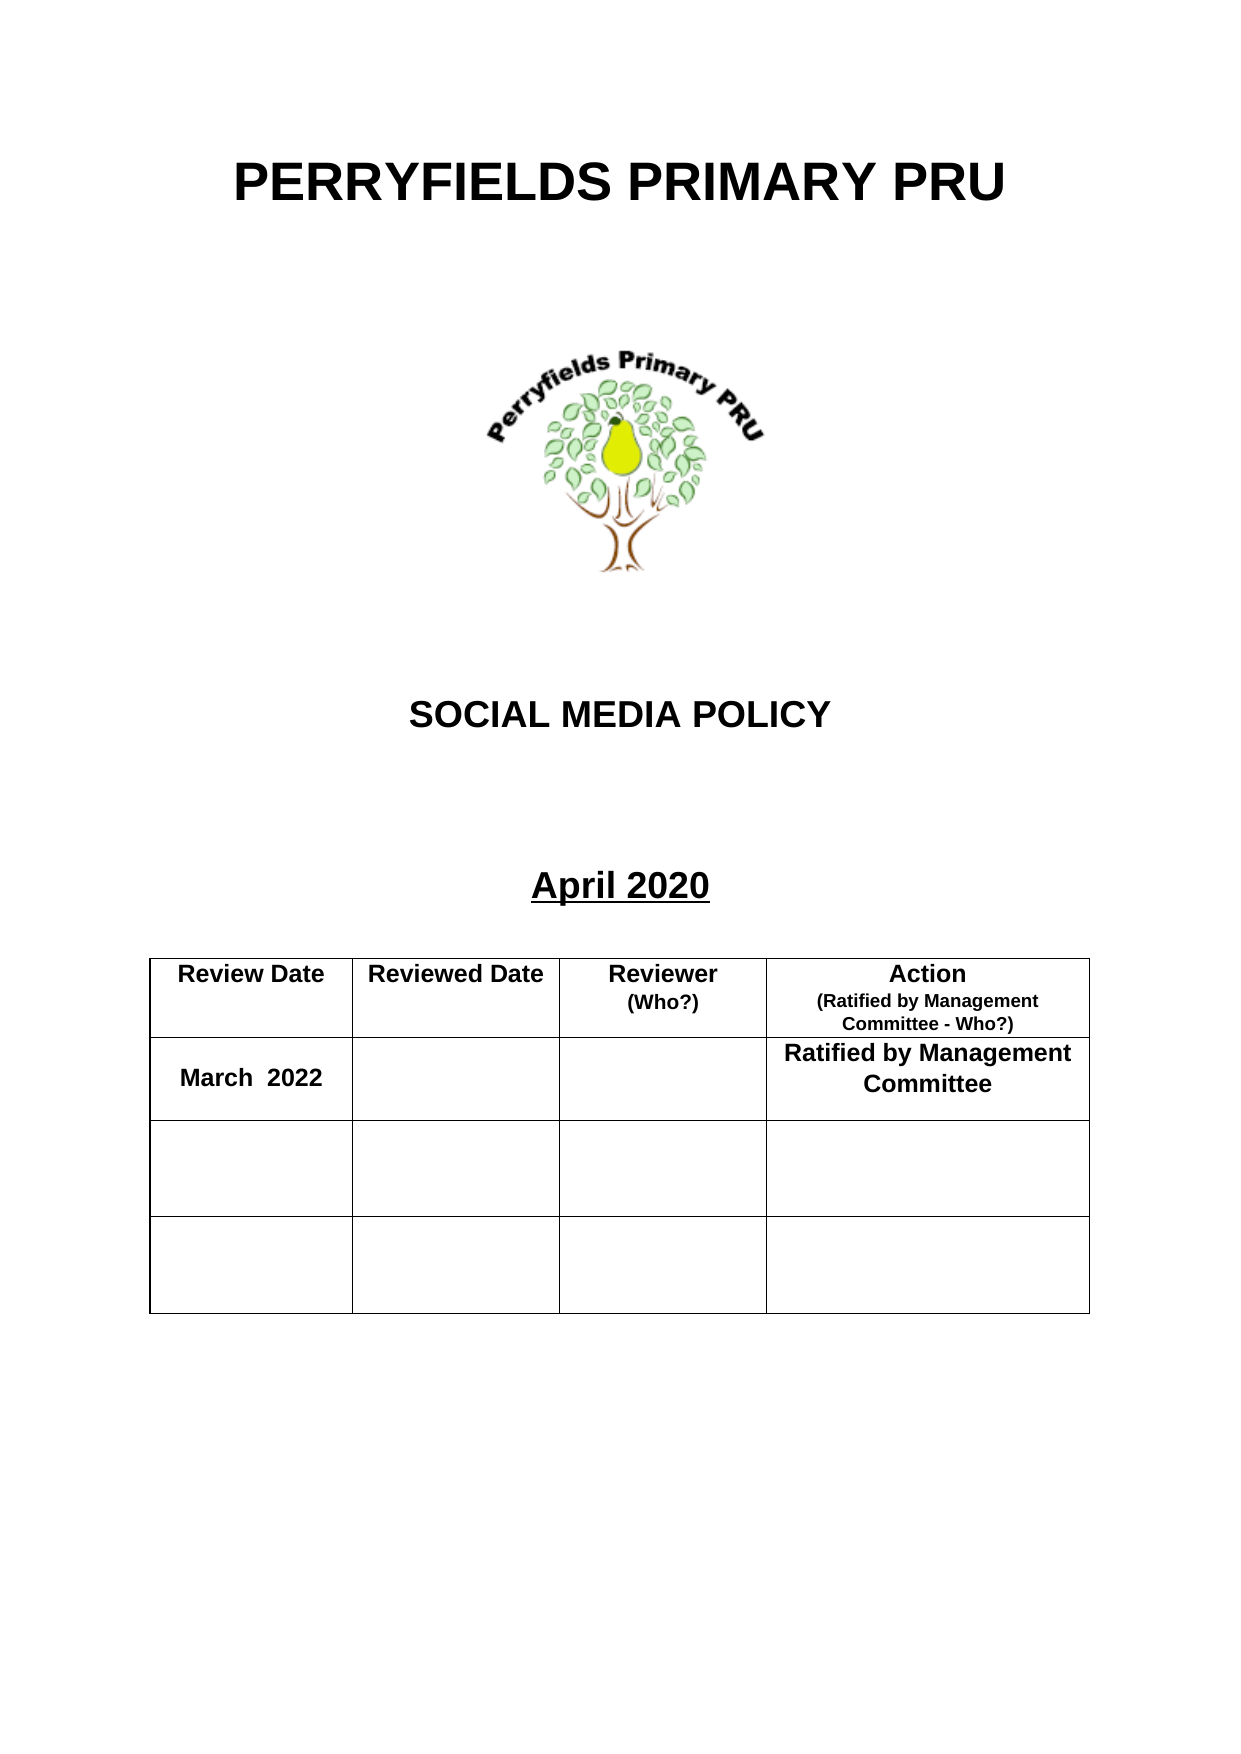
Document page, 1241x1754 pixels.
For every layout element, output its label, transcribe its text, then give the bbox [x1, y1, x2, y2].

table_header Review Date [151, 959, 352, 1037]
table_cell [353, 1217, 559, 1312]
table_cell [767, 1121, 1089, 1216]
table_cell [151, 1121, 352, 1216]
table_cell [560, 1038, 766, 1119]
table_cell [560, 1217, 766, 1312]
table_cell [560, 1121, 766, 1216]
text SOCIAL MEDIA POLICY [150, 692, 1090, 735]
table_cell Ratified by Management Committee [767, 1038, 1089, 1119]
text PERRYFIELDS PRIMARY PRU [150, 150, 1090, 212]
table_header Action (Ratified by Management Committee - Who?) [767, 959, 1089, 1037]
table_header Reviewer (Who?) [560, 959, 766, 1037]
table_header Reviewed Date [353, 959, 559, 1037]
table_cell [353, 1121, 559, 1216]
table_cell [353, 1038, 559, 1119]
table_cell March 2022 [151, 1038, 352, 1119]
text April 2020 [150, 863, 1090, 907]
table_cell [767, 1217, 1089, 1312]
table_cell [151, 1217, 352, 1312]
